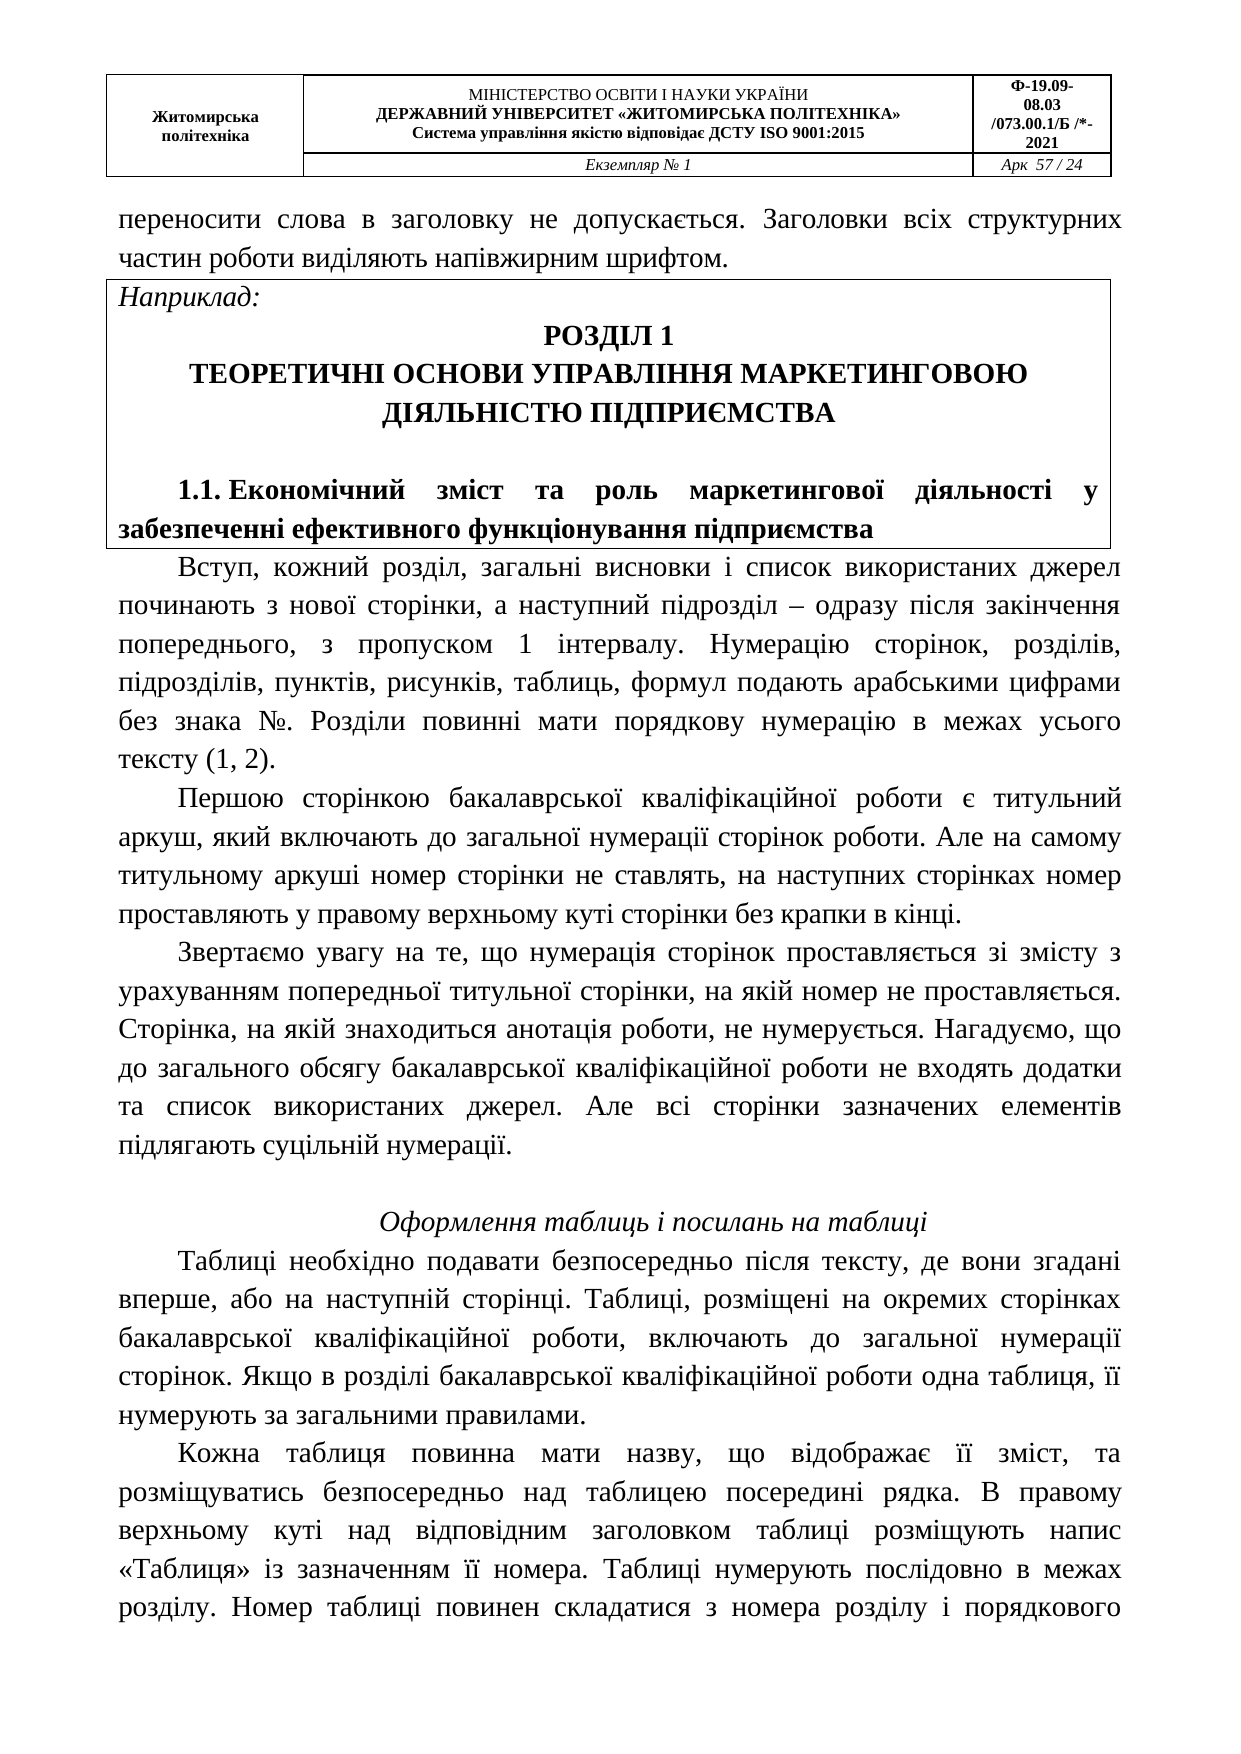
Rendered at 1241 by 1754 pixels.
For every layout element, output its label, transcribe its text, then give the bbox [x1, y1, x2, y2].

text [118, 1435, 1122, 1623]
text Першою сторінкою бакалаврської кваліфікаційної роботи є титульний аркуш, який включають до загальної нумерації сторінок роботи. Але на самому титульному аркуші номер сторінки не ставлять, на наступних сторінках номер проставляють у правому верхньому куті сторінки без крапки в кінці. [118, 780, 1122, 929]
text Вступ, кожний розділ, загальні висновки і список використаних джерел починають з нової сторінки, а наступний підрозділ – одразу після закінчення попереднього, з пропуском 1 інтервалу. Нумерацію сторінок, розділів, підрозділів, пунктів, рисунків, таблиць, формул подають арабськими цифрами без знака №. Розділи повинні мати порядкову нумерацію в межах усього тексту (1, 2). [118, 549, 1122, 775]
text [118, 201, 1122, 273]
table_header Наприклад: РОЗДІЛ 1 ТЕОРЕТИЧНІ ОСНОВИ УПРАВЛІННЯ МАРКЕТИНГОВОЮ ДІЯЛЬНІСТЮ ПІДПРИЄМСТВА 1.1. Економічний зміст та роль маркетингової діяльності у забезпеченні ефективного функціонування підприємства [107, 280, 1110, 548]
text Таблиці необхідно подавати безпосередньо після тексту, де вони згадані вперше, або на наступній сторінці. Таблиці, розміщені на окремих сторінках бакалаврської кваліфікаційної роботи, включають до загальної нумерації сторінок. Якщо в розділі бакалаврської кваліфікаційної роботи одна таблиця, її нумерують за загальними правилами. [118, 1243, 1122, 1430]
text Оформлення таблиць і посилань на таблиці [118, 1204, 1122, 1238]
text Звертаємо увагу на те, що нумерація сторінок проставляється зі змісту з урахуванням попередньої титульної сторінки, на якій номер не проставляється. Сторінка, на якій знаходиться анотація роботи, не нумерується. Нагадуємо, що до загального обсягу бакалаврської кваліфікаційної роботи не входять додатки та список використаних джерел. Але всі сторінки зазначених елементів підлягають суцільній нумерації. [118, 934, 1122, 1161]
